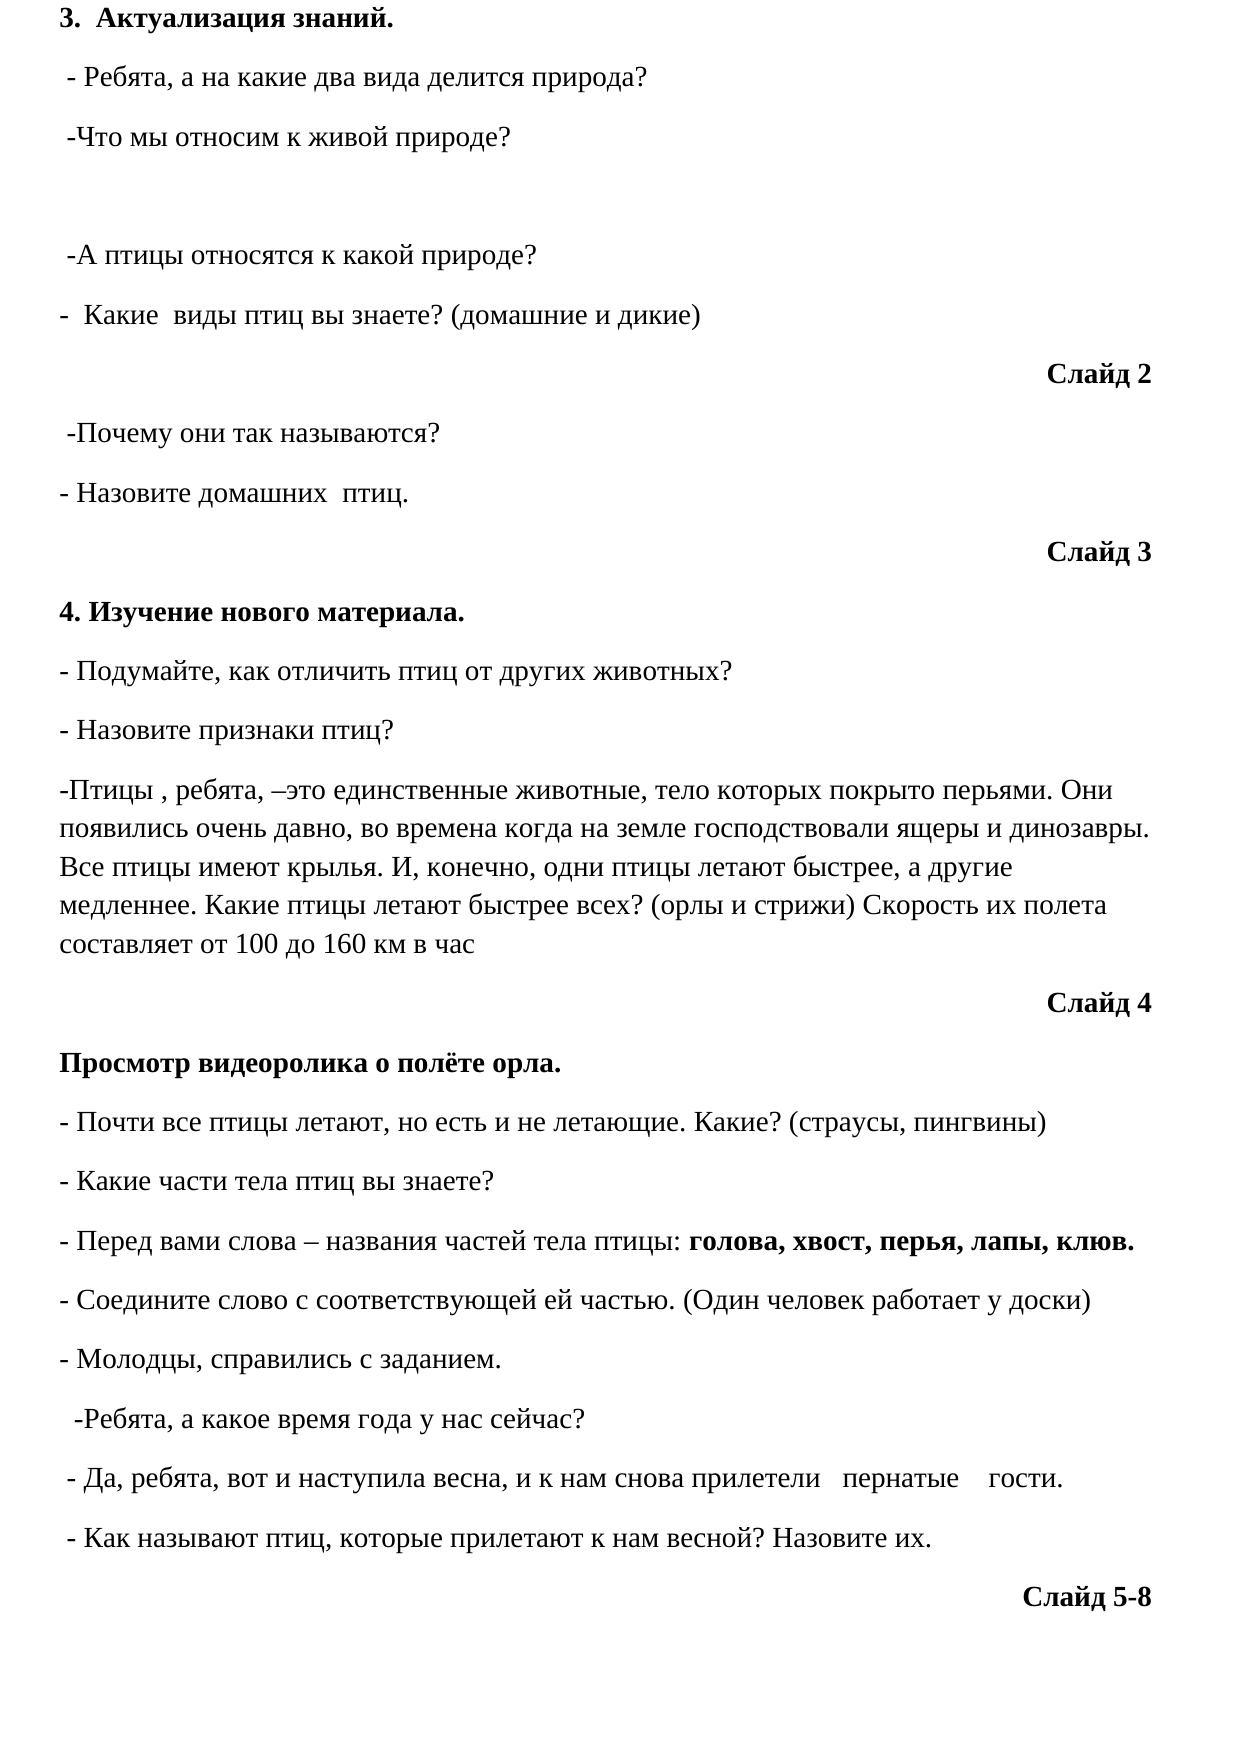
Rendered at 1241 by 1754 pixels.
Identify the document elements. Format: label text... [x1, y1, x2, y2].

text Слайд 5-8 [59, 1579, 1152, 1613]
text -Что мы относим к живой природе? [59, 119, 1152, 152]
text -Почему они так называются? [59, 416, 1152, 449]
text - Какие виды птиц вы знаете? (домашние и дикие) [59, 297, 1152, 330]
text Слайд 3 [59, 534, 1152, 568]
text -Ребята, а какое время года у нас сейчас? [59, 1401, 1152, 1434]
text -Птицы , ребята, –это единственные животные, тело которых покрыто перьями. Они появились очень давно, во времена когда на земле господствовали ящеры и динозавры. Все птицы имеют крылья. И, конечно, одни птицы летают быстрее, а другие медленнее. Какие птицы летают быстрее всех? (орлы и стрижи) Скорость их полета составляет от 100 до 160 км в час [59, 772, 1152, 959]
text - Подумайте, как отличить птиц от других животных? [59, 653, 1152, 687]
text - Назовите признаки птиц? [59, 712, 1152, 746]
text - Почти все птицы летают, но есть и не летающие. Какие? (страусы, пингвины) [59, 1104, 1152, 1138]
text - Перед вами слова – названия частей тела птицы: голова, хвост, перья, лапы, клюв. [59, 1223, 1152, 1256]
text - Ребята, а на какие два вида делится природа? [59, 59, 1152, 93]
text -А птицы относятся к какой природе? [59, 237, 1152, 271]
text - Да, ребята, вот и наступила весна, и к нам снова прилетели пернатые гости. [59, 1460, 1152, 1494]
text - Молодцы, справились с заданием. [59, 1342, 1152, 1375]
text Слайд 2 [59, 356, 1152, 390]
text 3. Актуализация знаний. [59, 0, 1152, 33]
text - Назовите домашних птиц. [59, 475, 1152, 508]
text - Соедините слово с соответствующей ей частью. (Один человек работает у доски) [59, 1282, 1152, 1316]
text Просмотр видеоролика о полёте орла. [59, 1045, 1152, 1078]
text - Как называют птиц, которые прилетают к нам весной? Назовите их. [59, 1520, 1152, 1553]
text - Какие части тела птиц вы знаете? [59, 1163, 1152, 1197]
text 4. Изучение нового материала. [59, 594, 1152, 627]
text Слайд 4 [59, 985, 1152, 1019]
